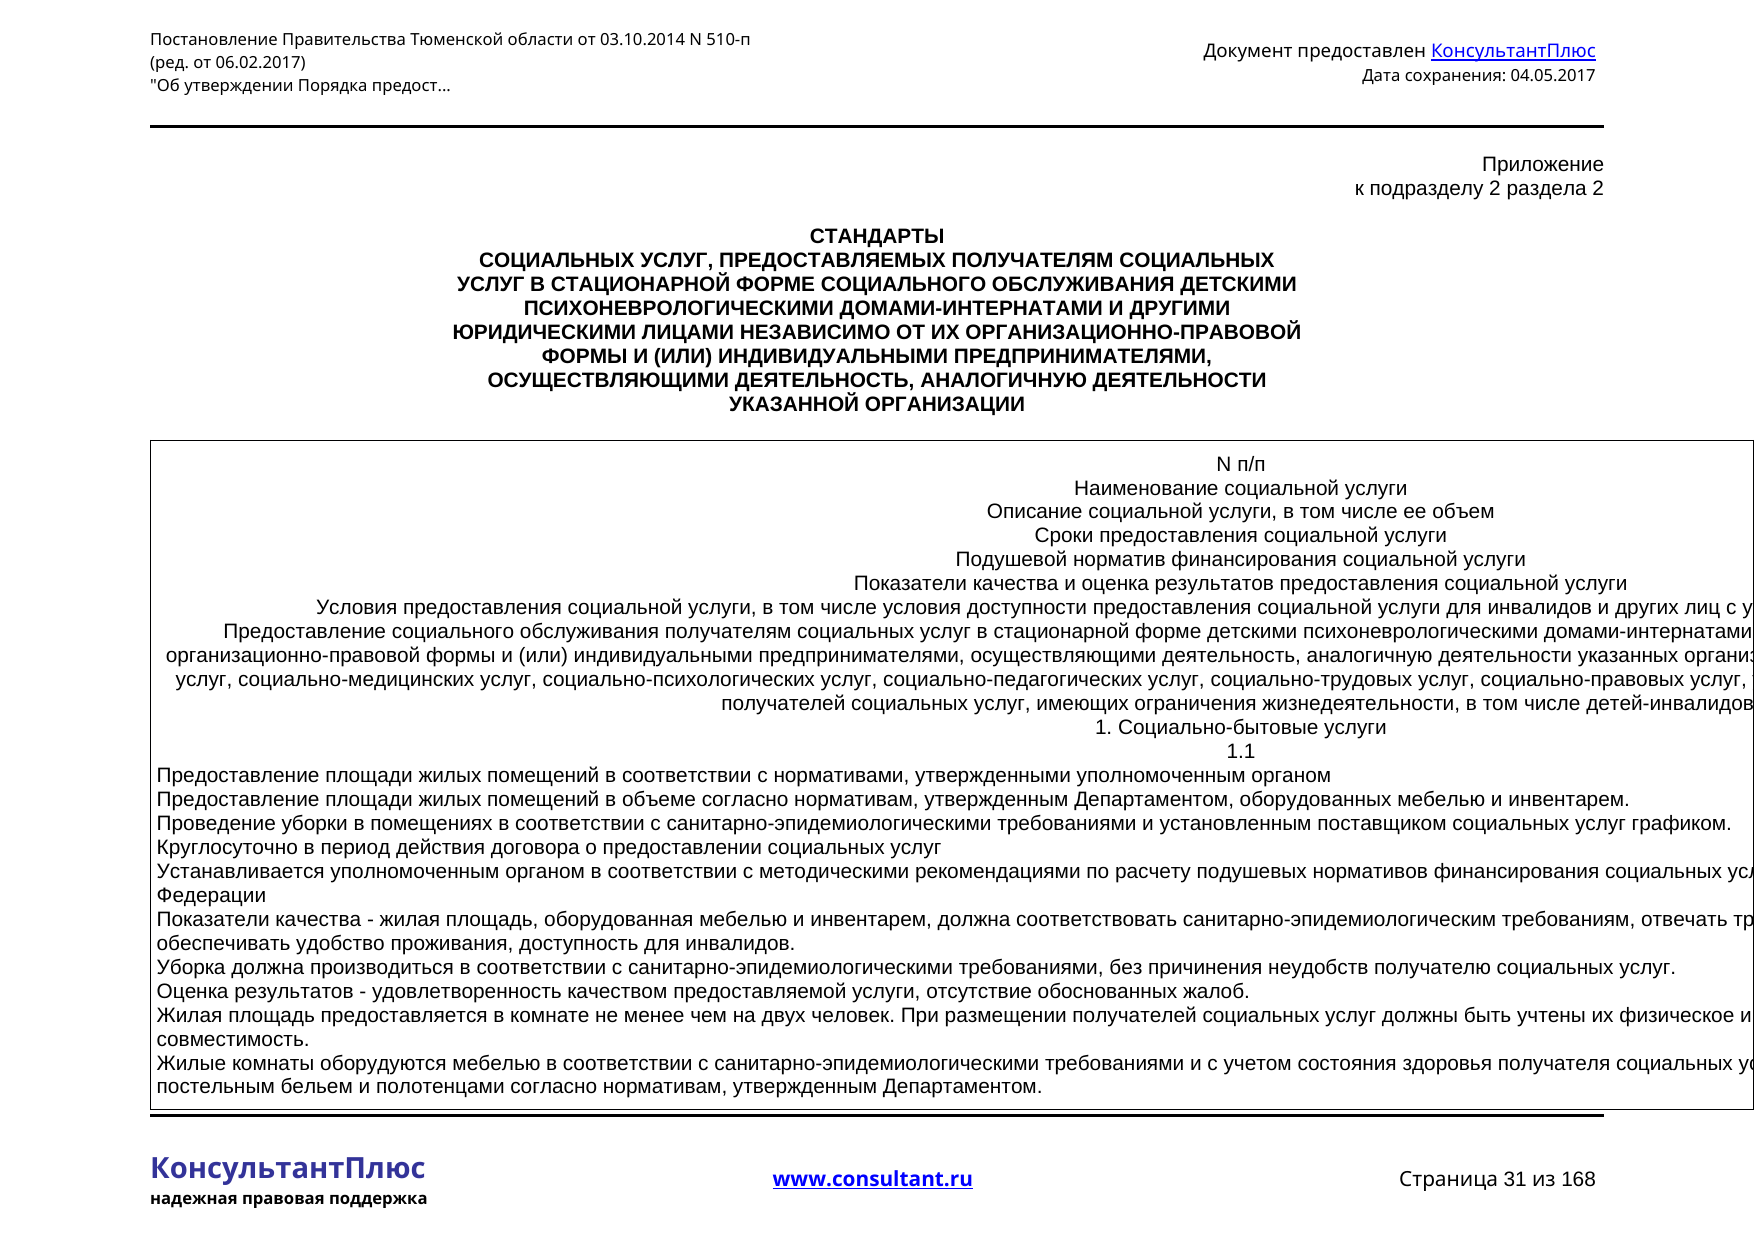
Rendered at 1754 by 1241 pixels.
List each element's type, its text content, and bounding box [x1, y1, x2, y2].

list Приложение [150, 152, 1604, 176]
title ЮРИДИЧЕСКИМИ ЛИЦАМИ НЕЗАВИСИМО ОТ ИХ ОРГАНИЗАЦИОННО-ПРАВОВОЙ [150, 320, 1604, 344]
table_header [151, 441, 1753, 1109]
title ФОРМЫ И (ИЛИ) ИНДИВИДУАЛЬНЫМИ ПРЕДПРИНИМАТЕЛЯМИ, [150, 344, 1604, 368]
title ОСУЩЕСТВЛЯЮЩИМИ ДЕЯТЕЛЬНОСТЬ, АНАЛОГИЧНУЮ ДЕЯТЕЛЬНОСТИ [150, 368, 1604, 392]
title УСЛУГ В СТАЦИОНАРНОЙ ФОРМЕ СОЦИАЛЬНОГО ОБСЛУЖИВАНИЯ ДЕТСКИМИ [150, 272, 1604, 296]
text к подразделу 2 раздела 2 [150, 176, 1604, 200]
title СТАНДАРТЫ [150, 224, 1604, 248]
title СОЦИАЛЬНЫХ УСЛУГ, ПРЕДОСТАВЛЯЕМЫХ ПОЛУЧАТЕЛЯМ СОЦИАЛЬНЫХ [150, 248, 1604, 272]
title УКАЗАННОЙ ОРГАНИЗАЦИИ [150, 392, 1604, 416]
title ПСИХОНЕВРОЛОГИЧЕСКИМИ ДОМАМИ-ИНТЕРНАТАМИ И ДРУГИМИ [150, 296, 1604, 320]
